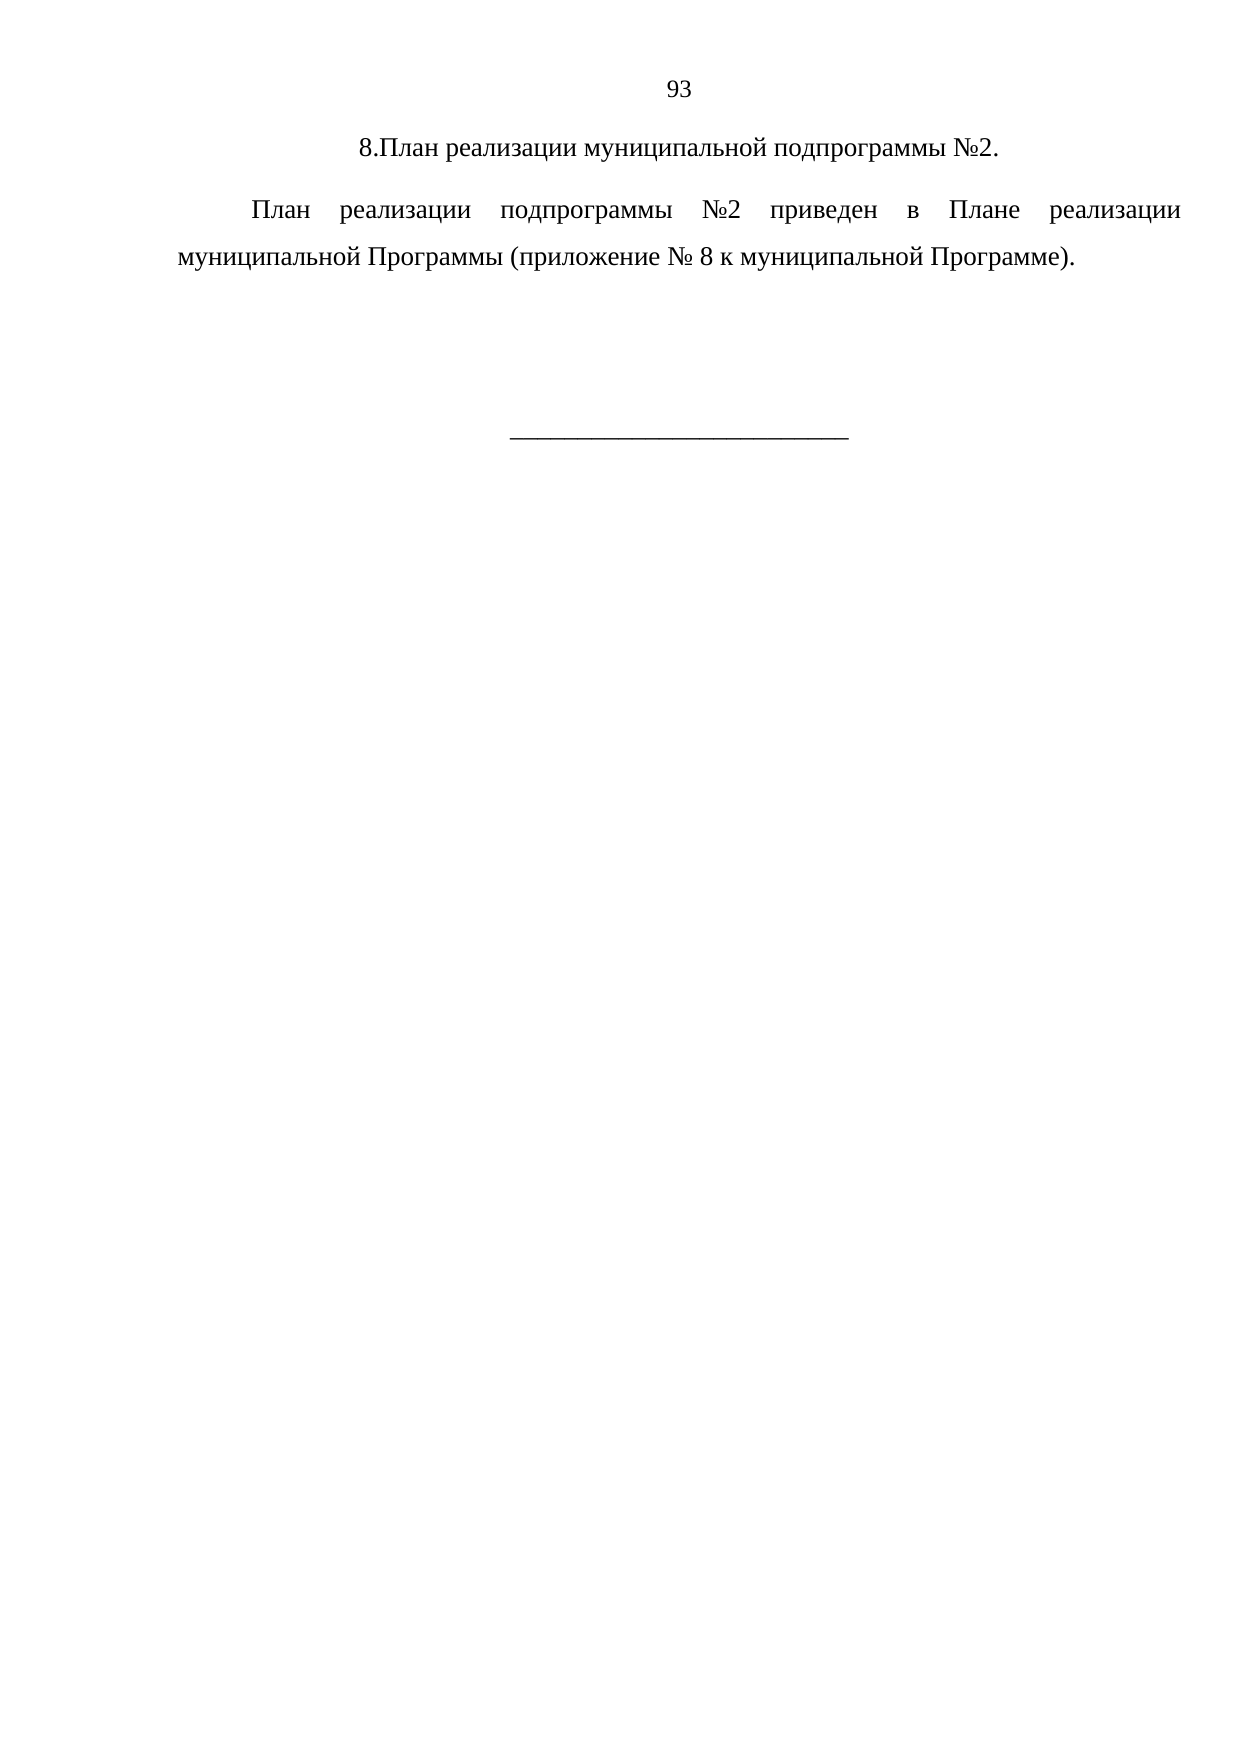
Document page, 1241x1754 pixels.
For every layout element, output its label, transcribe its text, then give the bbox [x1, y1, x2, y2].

text 8.План реализации муниципальной подпрограммы №2. [177, 131, 1181, 162]
text _________________________ [177, 412, 1181, 443]
text План реализации подпрограммы №2 приведен в Плане реализации муниципальной Программы (приложение № 8 к муниципальной Программе). [177, 194, 1181, 271]
